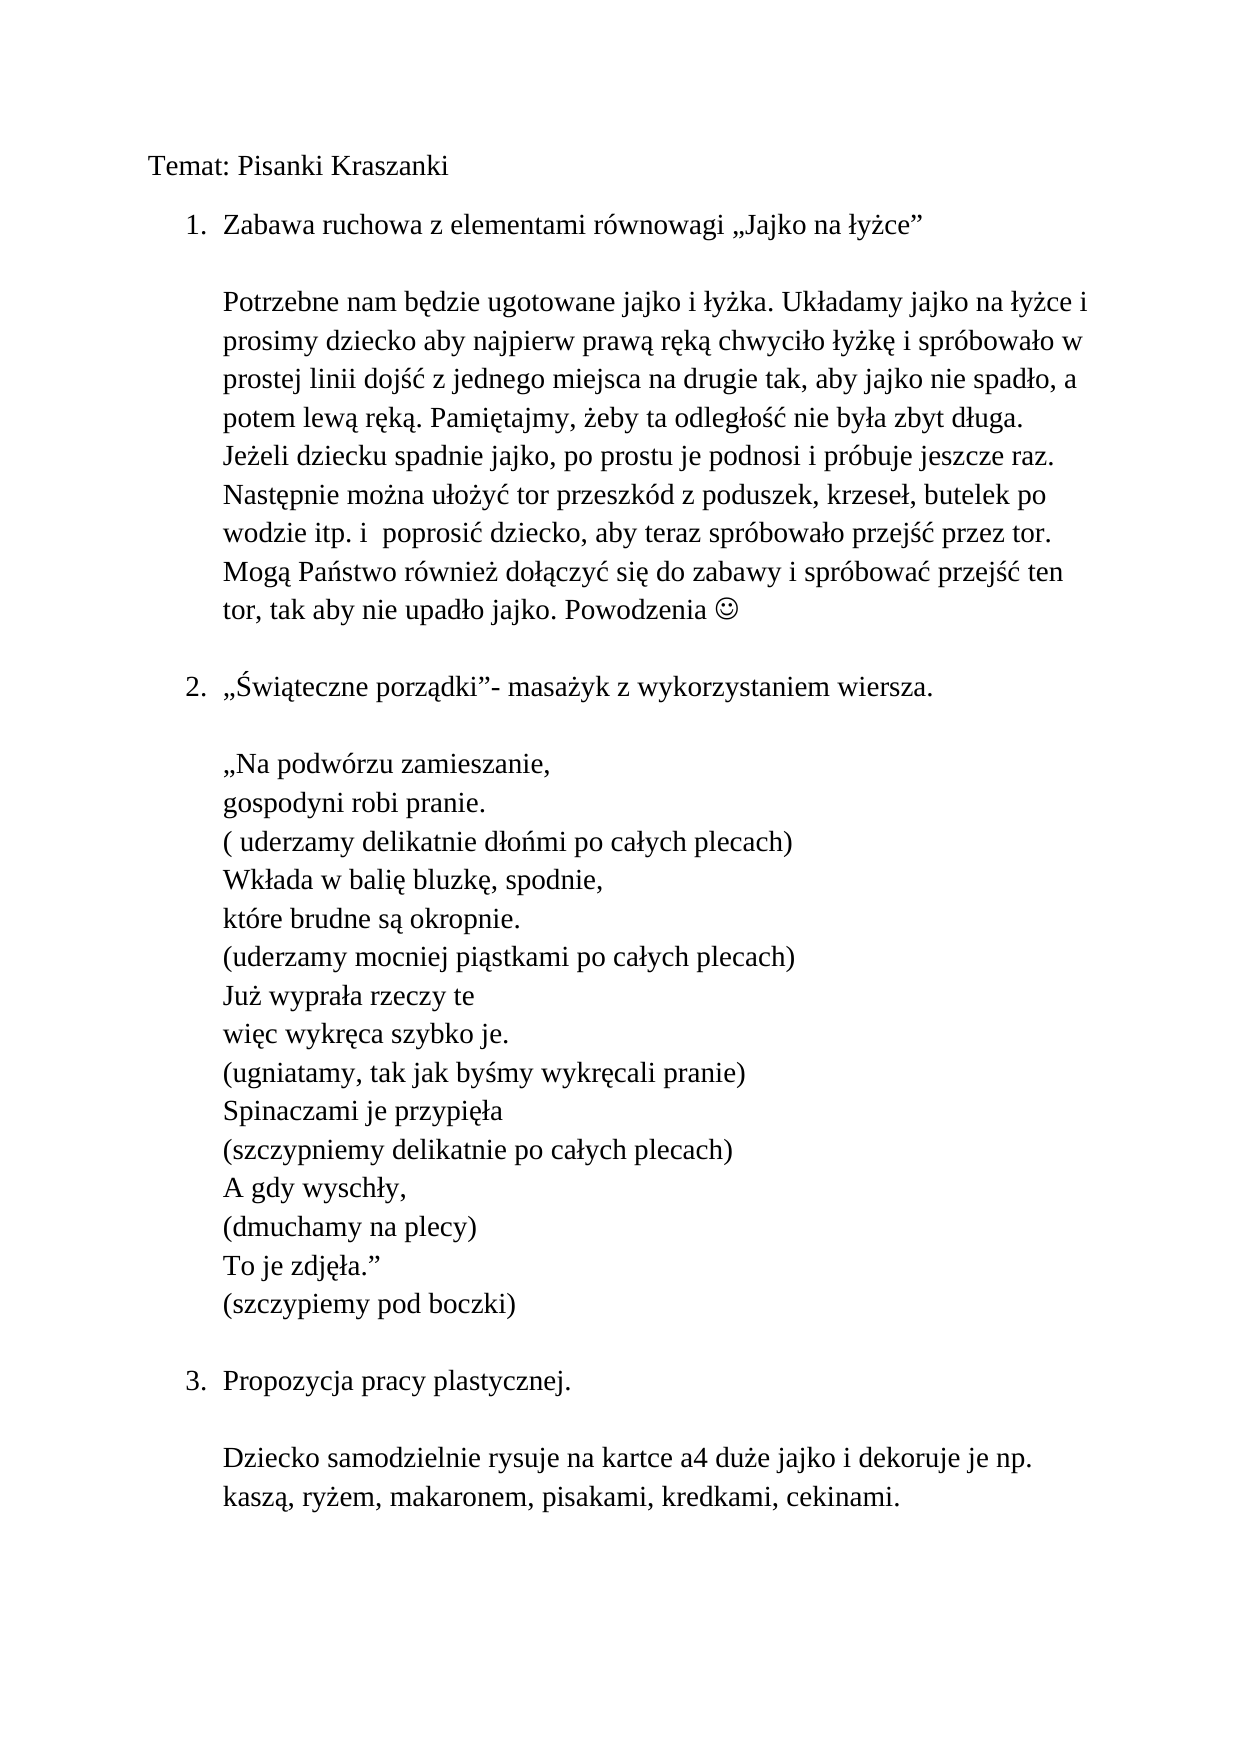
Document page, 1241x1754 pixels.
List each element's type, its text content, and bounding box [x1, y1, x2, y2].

list (ugniatamy, tak jak byśmy wykręcali pranie) [223, 1055, 1093, 1088]
list Potrzebne nam będzie ugotowane jajko i łyżka. Układamy jajko na łyżce i prosimy dziecko aby najpierw prawą ręką chwyciło łyżkę i spróbowało w prostej linii dojść z jednego miejsca na drugie tak, aby jajko nie spadło, a potem lewą ręką. Pamiętajmy, żeby ta odległość nie była zbyt długa. Jeżeli dziecku spadnie jajko, po prostu je podnosi i próbuje jeszcze raz. Następnie można ułożyć tor przeszkód z poduszek, krzeseł, butelek po wodzie itp. i poprosić dziecko, aby teraz spróbowało przejść przez tor. Mogą Państwo również dołączyć się do zabawy i spróbować przejść ten tor, tak aby nie upadło jajko. Powodzenia [223, 284, 1093, 626]
list „Świąteczne porządki”- masażyk z wykorzystaniem wiersza. [185, 669, 1093, 703]
list Zabawa ruchowa z elementami równowagi „Jajko na łyżce” [185, 207, 1093, 241]
list (szczypiemy pod boczki) [223, 1286, 1093, 1320]
list „Na podwórzu zamieszanie, [223, 747, 1093, 780]
list gospodyni robi pranie. [223, 785, 1093, 819]
list więc wykręca szybko je. [223, 1016, 1093, 1050]
list (uderzamy mocniej piąstkami po całych plecach) [223, 939, 1093, 973]
list (dmuchamy na plecy) [223, 1209, 1093, 1243]
list To je zdjęła.” [223, 1248, 1093, 1281]
list ( uderzamy delikatnie dłońmi po całych plecach) [223, 824, 1093, 857]
list Spinaczami je przypięła [223, 1093, 1093, 1127]
list Wkłada w balię bluzkę, spodnie, [223, 862, 1093, 896]
list A gdy wyschły, [223, 1171, 1093, 1204]
text Temat: Pisanki Kraszanki [148, 148, 1093, 181]
list Dziecko samodzielnie rysuje na kartce a4 duże jajko i dekoruje je np. kaszą, ryżem, makaronem, pisakami, kredkami, cekinami. [223, 1440, 1093, 1512]
list które brudne są okropnie. [223, 901, 1093, 934]
list Propozycja pracy plastycznej. [185, 1363, 1093, 1397]
list Już wyprała rzeczy te [223, 978, 1093, 1011]
list (szczypniemy delikatnie po całych plecach) [223, 1132, 1093, 1166]
